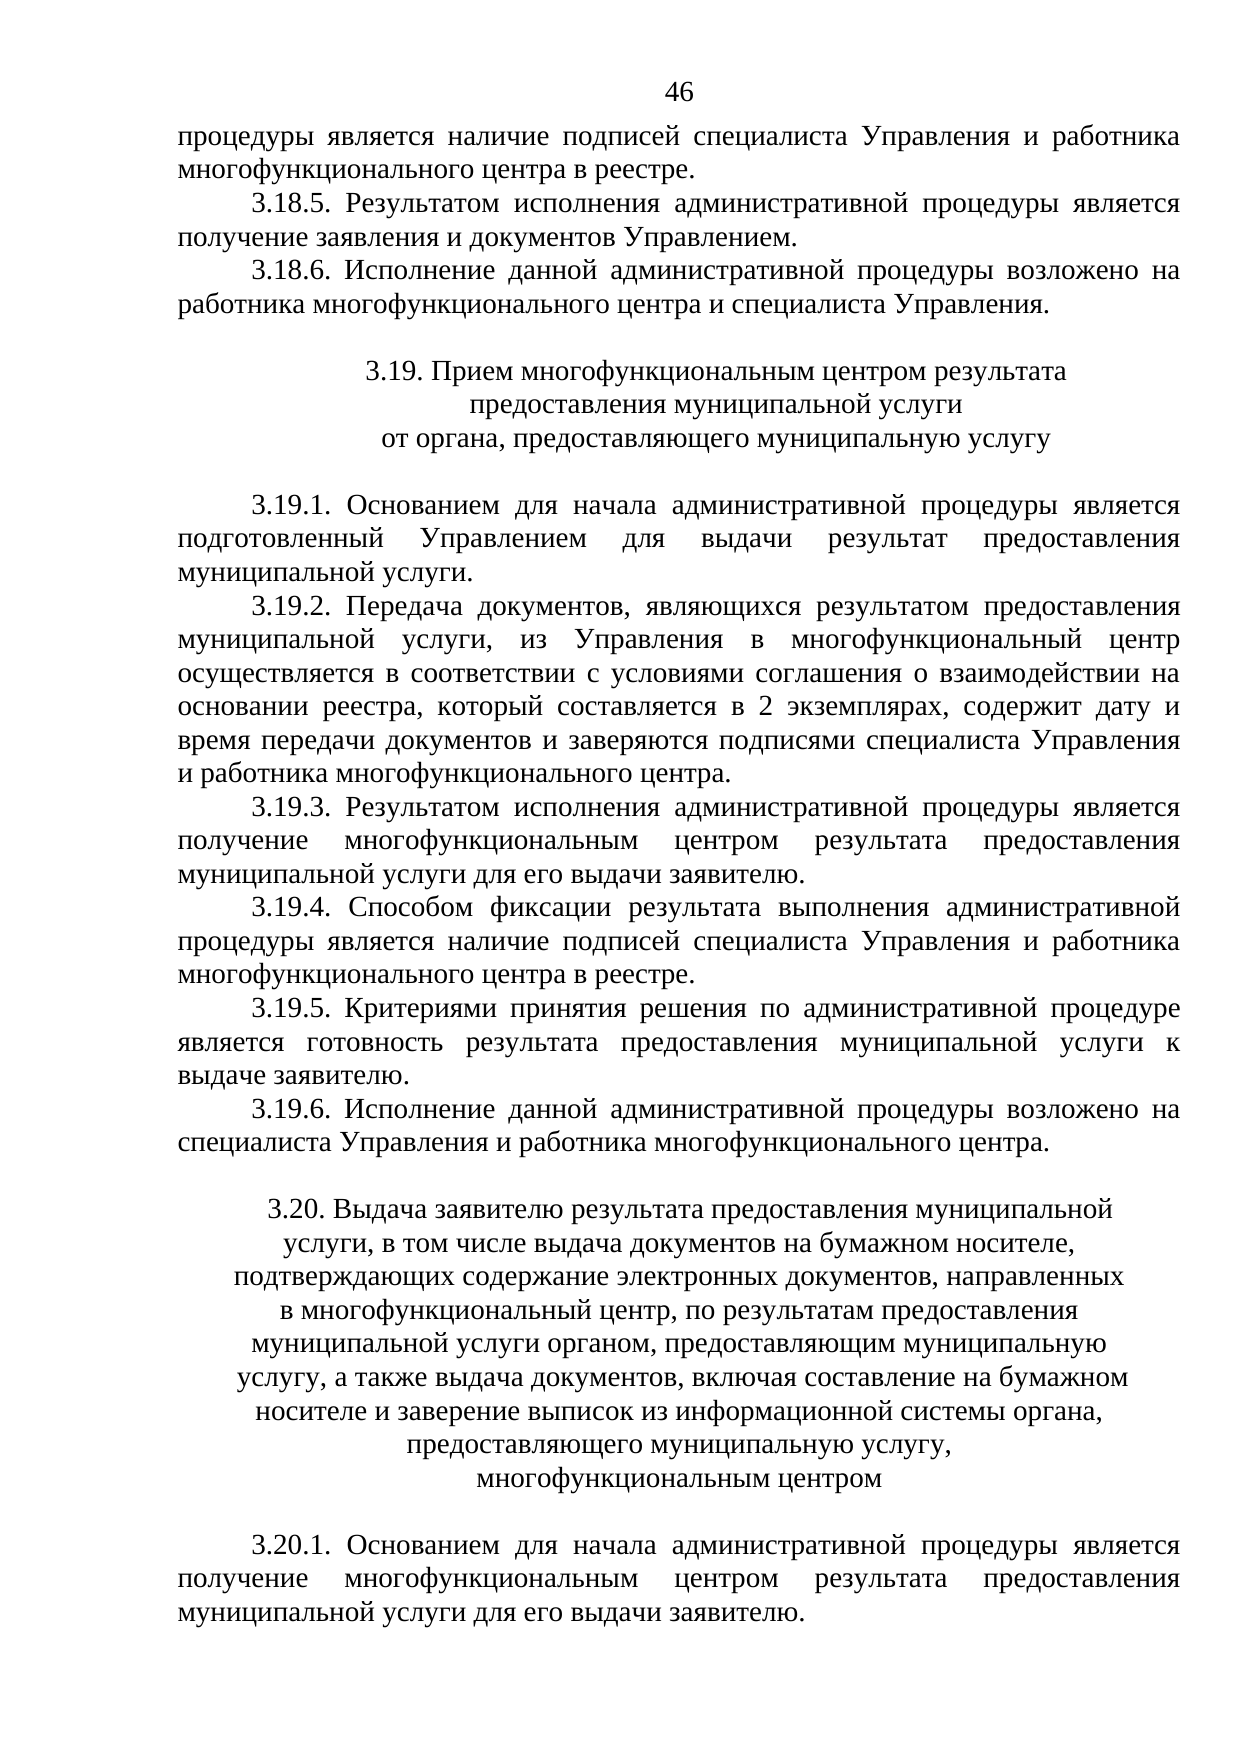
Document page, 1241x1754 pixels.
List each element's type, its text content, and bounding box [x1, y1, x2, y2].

text предоставления муниципальной услуги [177, 386, 1181, 420]
text 3.19.4. Способом фиксации результата выполнения административной процедуры является наличие подписей специалиста Управления и работника многофункционального центра в реестре. [177, 889, 1181, 990]
text 3.19.3. Результатом исполнения административной процедуры является получение многофункциональным центром результата предоставления муниципальной услуги для его выдачи заявителю. [177, 789, 1181, 889]
text услугу, а также выдача документов, включая составление на бумажном [177, 1359, 1181, 1393]
text 3.19.2. Передача документов, являющихся результатом предоставления муниципальной услуги, из Управления в многофункциональный центр осуществляется в соответствии с условиями соглашения о взаимодействии на основании реестра, который составляется в 2 экземплярах, содержит дату и время передачи документов и заверяются подписями специалиста Управления и работника многофункционального центра. [177, 588, 1181, 789]
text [177, 118, 1181, 185]
text в многофункциональный центр, по результатам предоставления муниципальной услуги органом, предоставляющим муниципальную [177, 1292, 1181, 1359]
text носителе и заверение выписок из информационной системы органа, предоставляющего муниципальную услугу, [177, 1393, 1181, 1460]
text 3.20.1. Основанием для начала административной процедуры является получение многофункциональным центром результата предоставления муниципальной услуги для его выдачи заявителю. [177, 1527, 1181, 1627]
text от органа, предоставляющего муниципальную услугу [177, 420, 1181, 453]
text многофункциональным центром [177, 1460, 1181, 1493]
text 3.19.1. Основанием для начала административной процедуры является подготовленный Управлением для выдачи результат предоставления муниципальной услуги. [177, 487, 1181, 588]
text 3.19.5. Критериями принятия решения по административной процедуре является готовность результата предоставления муниципальной услуги к выдаче заявителю. [177, 990, 1181, 1091]
text 3.19. Прием многофункциональным центром результата [177, 353, 1181, 386]
text 3.18.5. Результатом исполнения административной процедуры является получение заявления и документов Управлением. [177, 185, 1181, 252]
text 3.18.6. Исполнение данной административной процедуры возложено на работника многофункционального центра и специалиста Управления. [177, 252, 1181, 319]
text 3.20. Выдача заявителю результата предоставления муниципальной [177, 1191, 1181, 1225]
text 3.19.6. Исполнение данной административной процедуры возложено на специалиста Управления и работника многофункционального центра. [177, 1091, 1181, 1158]
text услуги, в том числе выдача документов на бумажном носителе, подтверждающих содержание электронных документов, направленных [177, 1225, 1181, 1292]
